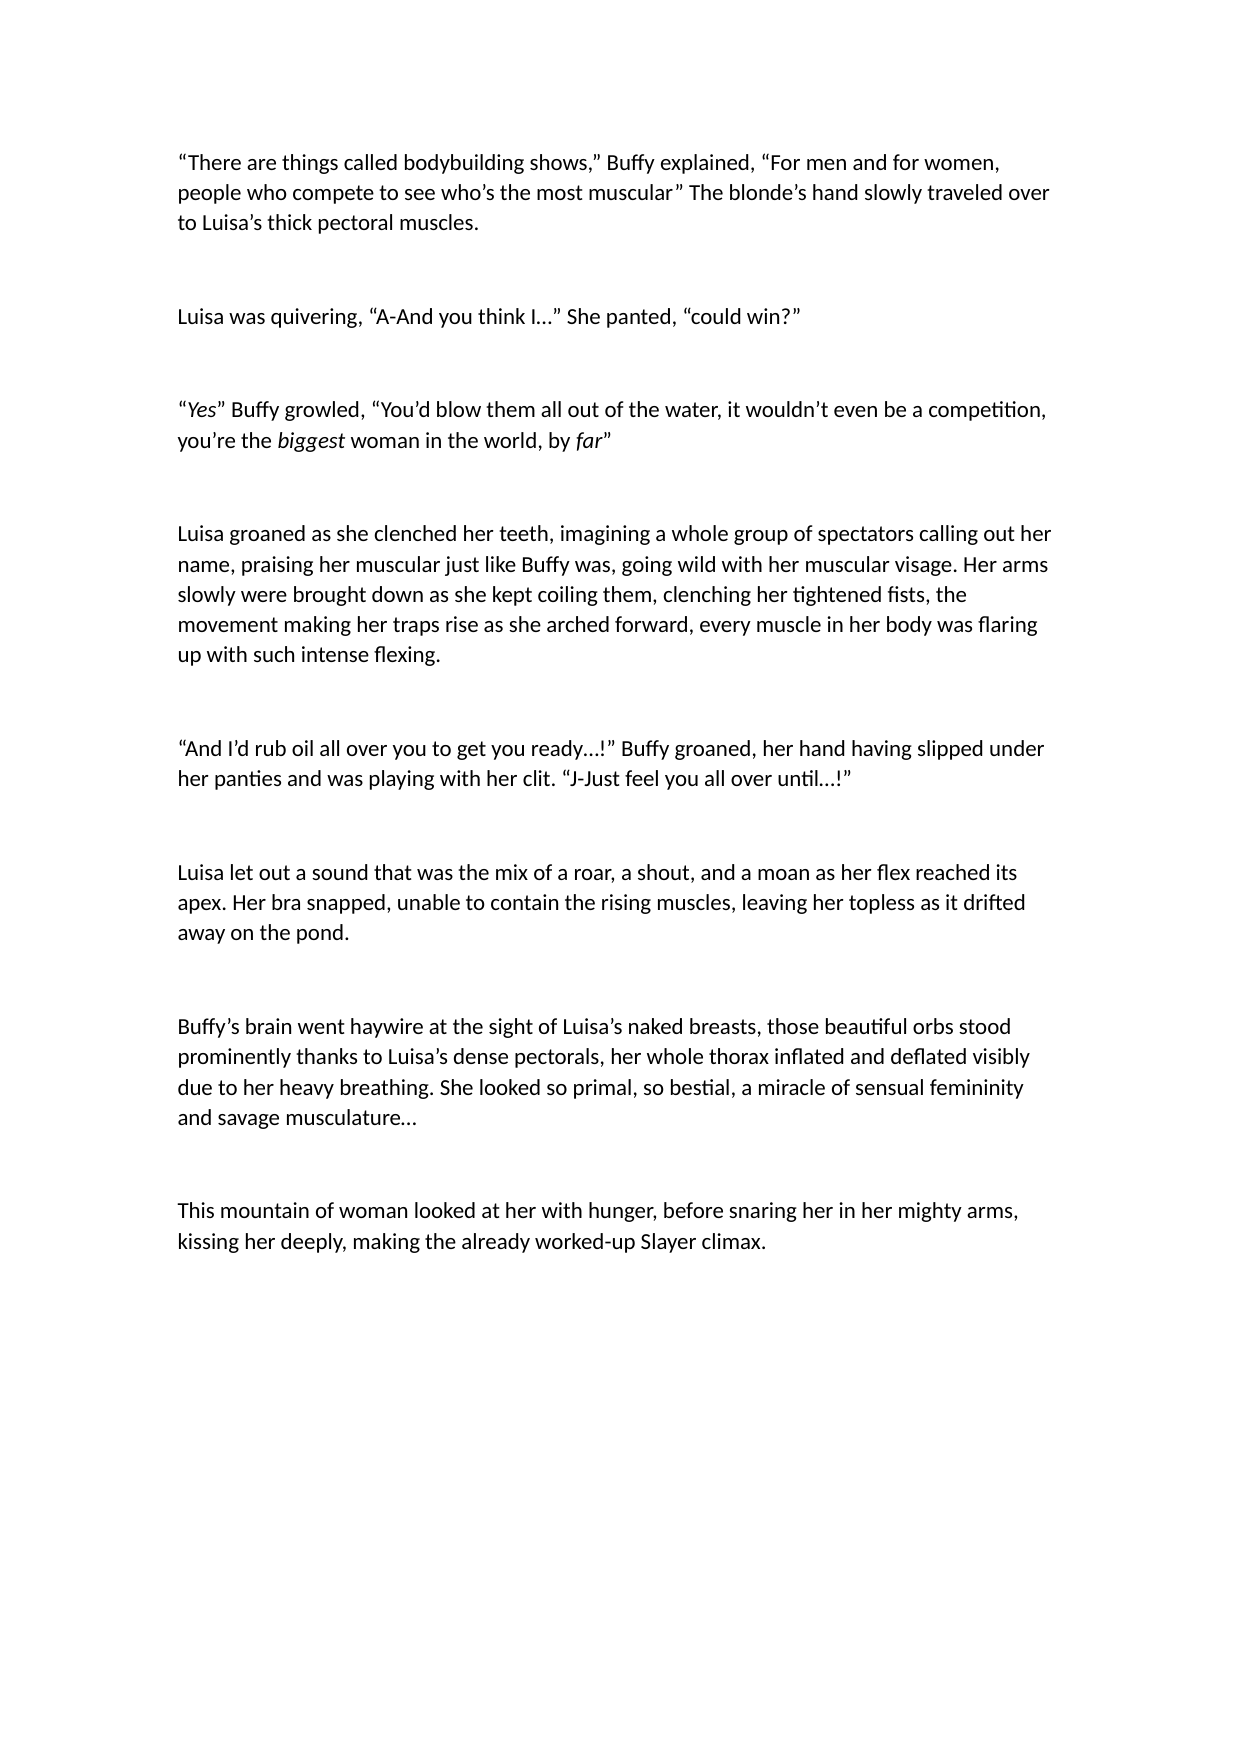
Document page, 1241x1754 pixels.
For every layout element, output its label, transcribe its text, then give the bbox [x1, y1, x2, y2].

text “And I’d rub oil all over you to get you ready…!” Buffy groaned, her hand having slipped under her panties and was playing with her clit. “J-Just feel you all over until…!” [177, 734, 1063, 792]
text “Yes” Buffy growled, “You’d blow them all out of the water, it wouldn’t even be a competition, you’re the biggest woman in the world, by far” [177, 396, 1063, 454]
text This mountain of woman looked at her with hunger, before snaring her in her mighty arms, kissing her deeply, making the already worked-up Slayer climax. [177, 1197, 1063, 1255]
text Luisa let out a sound that was the mix of a roar, a shout, and a moan as her flex reached its apex. Her bra snapped, unable to contain the rising muscles, leaving her topless as it drifted away on the pond. [177, 858, 1063, 946]
text Buffy’s brain went haywire at the sight of Luisa’s naked breasts, those beautiful orbs stood prominently thanks to Luisa’s dense pectorals, her whole thorax inflated and deflated visibly due to her heavy breathing. She looked so primal, so bestial, a miracle of sensual femininity and savage musculature… [177, 1012, 1063, 1131]
text Luisa groaned as she clenched her teeth, imagining a whole group of spectators calling out her name, praising her muscular just like Buffy was, going wild with her muscular visage. Her arms slowly were brought down as she kept coiling them, clenching her tightened fists, the movement making her traps rise as she arched forward, every muscle in her body was flaring up with such intense flexing. [177, 519, 1063, 668]
text “There are things called bodybuilding shows,” Buffy explained, “For men and for women, people who compete to see who’s the most muscular” The blonde’s hand slowly traveled over to Luisa’s thick pectoral muscles. [177, 148, 1063, 236]
text Luisa was quivering, “A-And you think I…” She panted, “could win?” [177, 302, 1063, 330]
